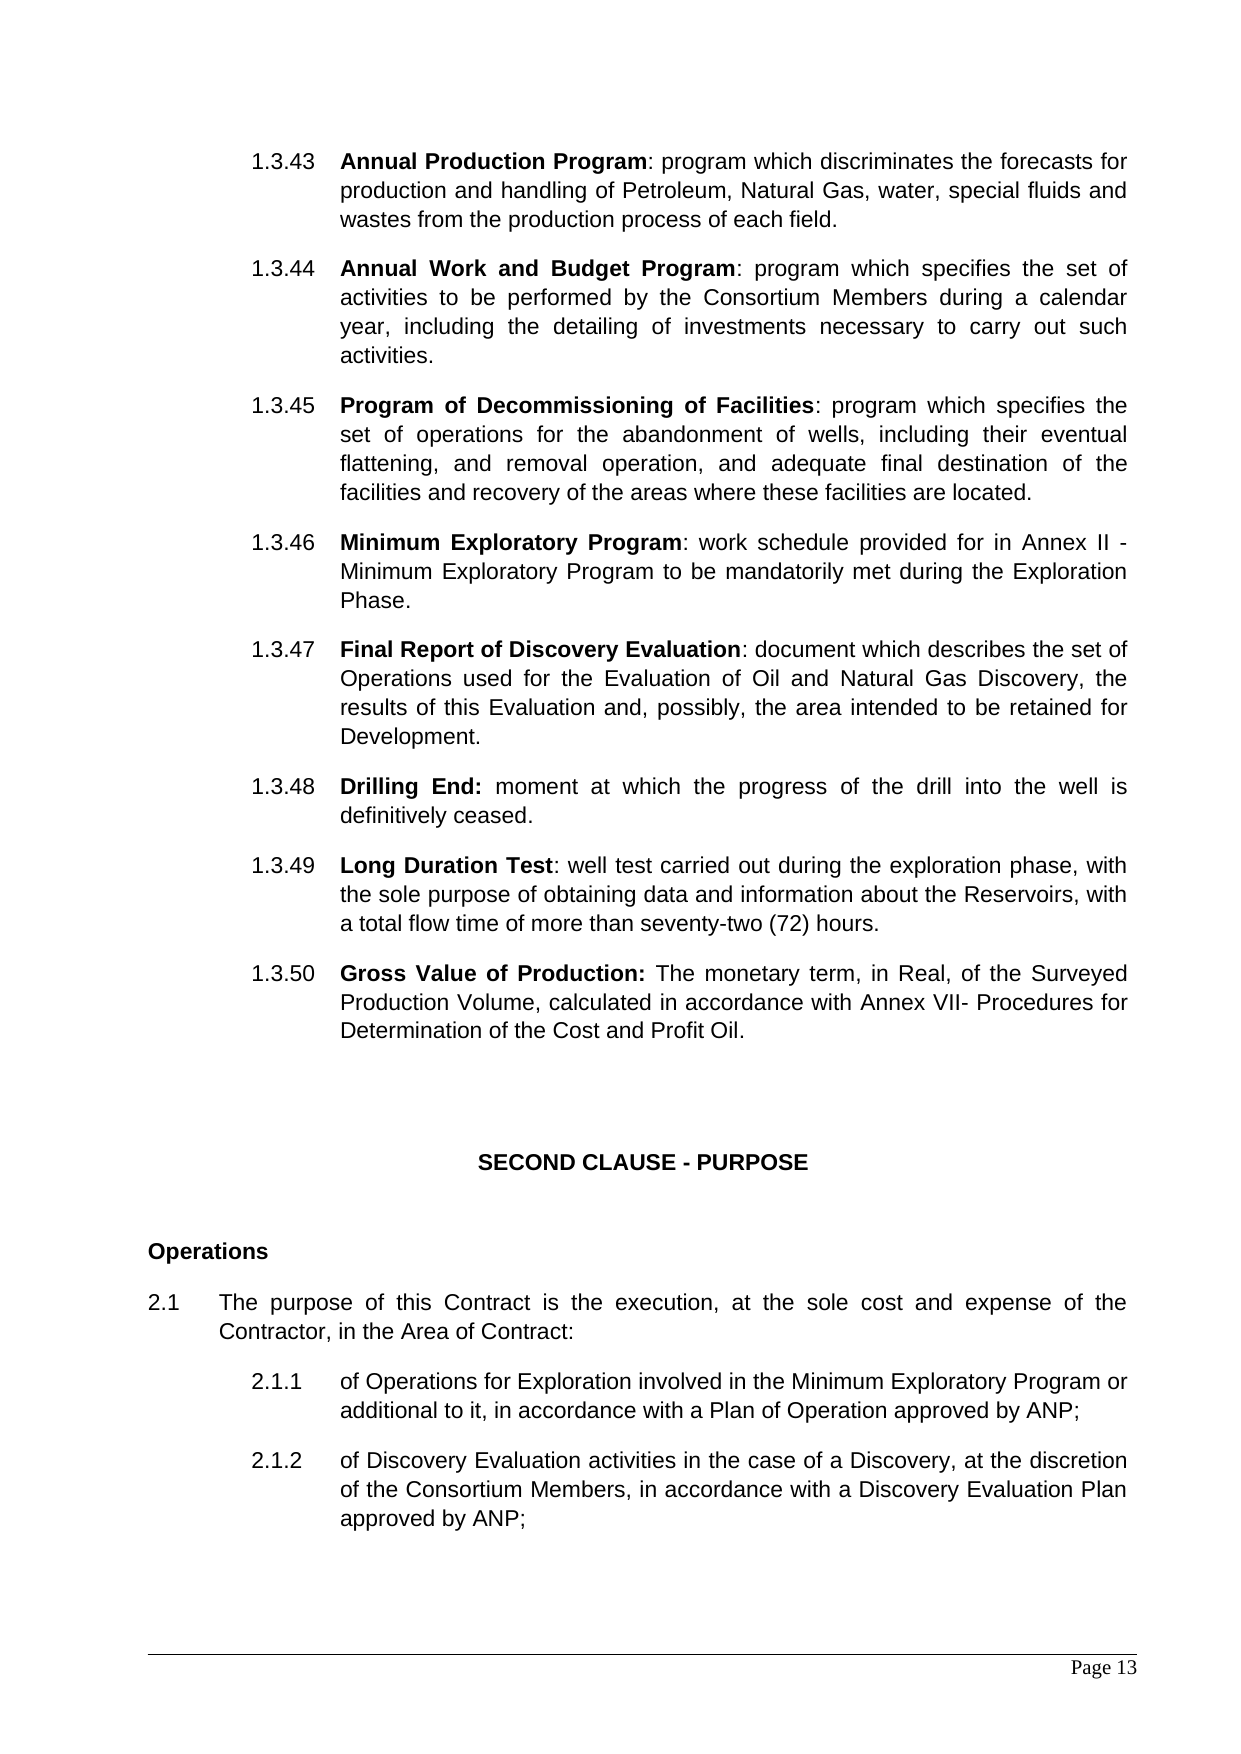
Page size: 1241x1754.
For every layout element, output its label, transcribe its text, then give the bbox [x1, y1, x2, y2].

text of Operations for Exploration involved in the Minimum Exploratory Program or additional to it, in accordance with a Plan of Operation approved by ANP; [251, 1368, 1128, 1423]
text Annual Production Program: program which discriminates the forecasts for production and handling of Petroleum, Natural Gas, water, special fluids and wastes from the production process of each field. [251, 148, 1128, 232]
text Operations [148, 1238, 1128, 1264]
text Drilling End: moment at which the progress of the drill into the well is definitively ceased. [251, 773, 1128, 828]
text Long Duration Test: well test carried out during the exploration phase, with the sole purpose of obtaining data and information about the Reservoirs, with a total flow time of more than seventy-two (72) hours. [251, 852, 1128, 936]
text Second Clause - Purpose [148, 1146, 1128, 1175]
text Annual Work and Budget Program: program which specifies the set of activities to be performed by the Consortium Members during a calendar year, including the detailing of investments necessary to carry out such activities. [251, 255, 1128, 369]
text of Discovery Evaluation activities in the case of a Discovery, at the discretion of the Consortium Members, in accordance with a Discovery Evaluation Plan approved by ANP; [251, 1447, 1128, 1531]
text Program of Decommissioning of Facilities: program which specifies the set of operations for the abandonment of wells, including their eventual flattening, and removal operation, and adequate final destination of the facilities and recovery of the areas where these facilities are located. [251, 392, 1128, 505]
text Gross Value of Production: The monetary term, in Real, of the Surveyed Production Volume, calculated in accordance with Annex VII- Procedures for Determination of the Cost and Profit Oil. [251, 959, 1128, 1044]
text The purpose of this Contract is the execution, at the sole cost and expense of the Contractor, in the Area of Contract: [148, 1289, 1128, 1344]
text Minimum Exploratory Program: work schedule provided for in Annex II - Minimum Exploratory Program to be mandatorily met during the Exploration Phase. [251, 529, 1128, 613]
text Final Report of Discovery Evaluation: document which describes the set of Operations used for the Evaluation of Oil and Natural Gas Discovery, the results of this Evaluation and, possibly, the area intended to be retained for Development. [251, 636, 1128, 750]
